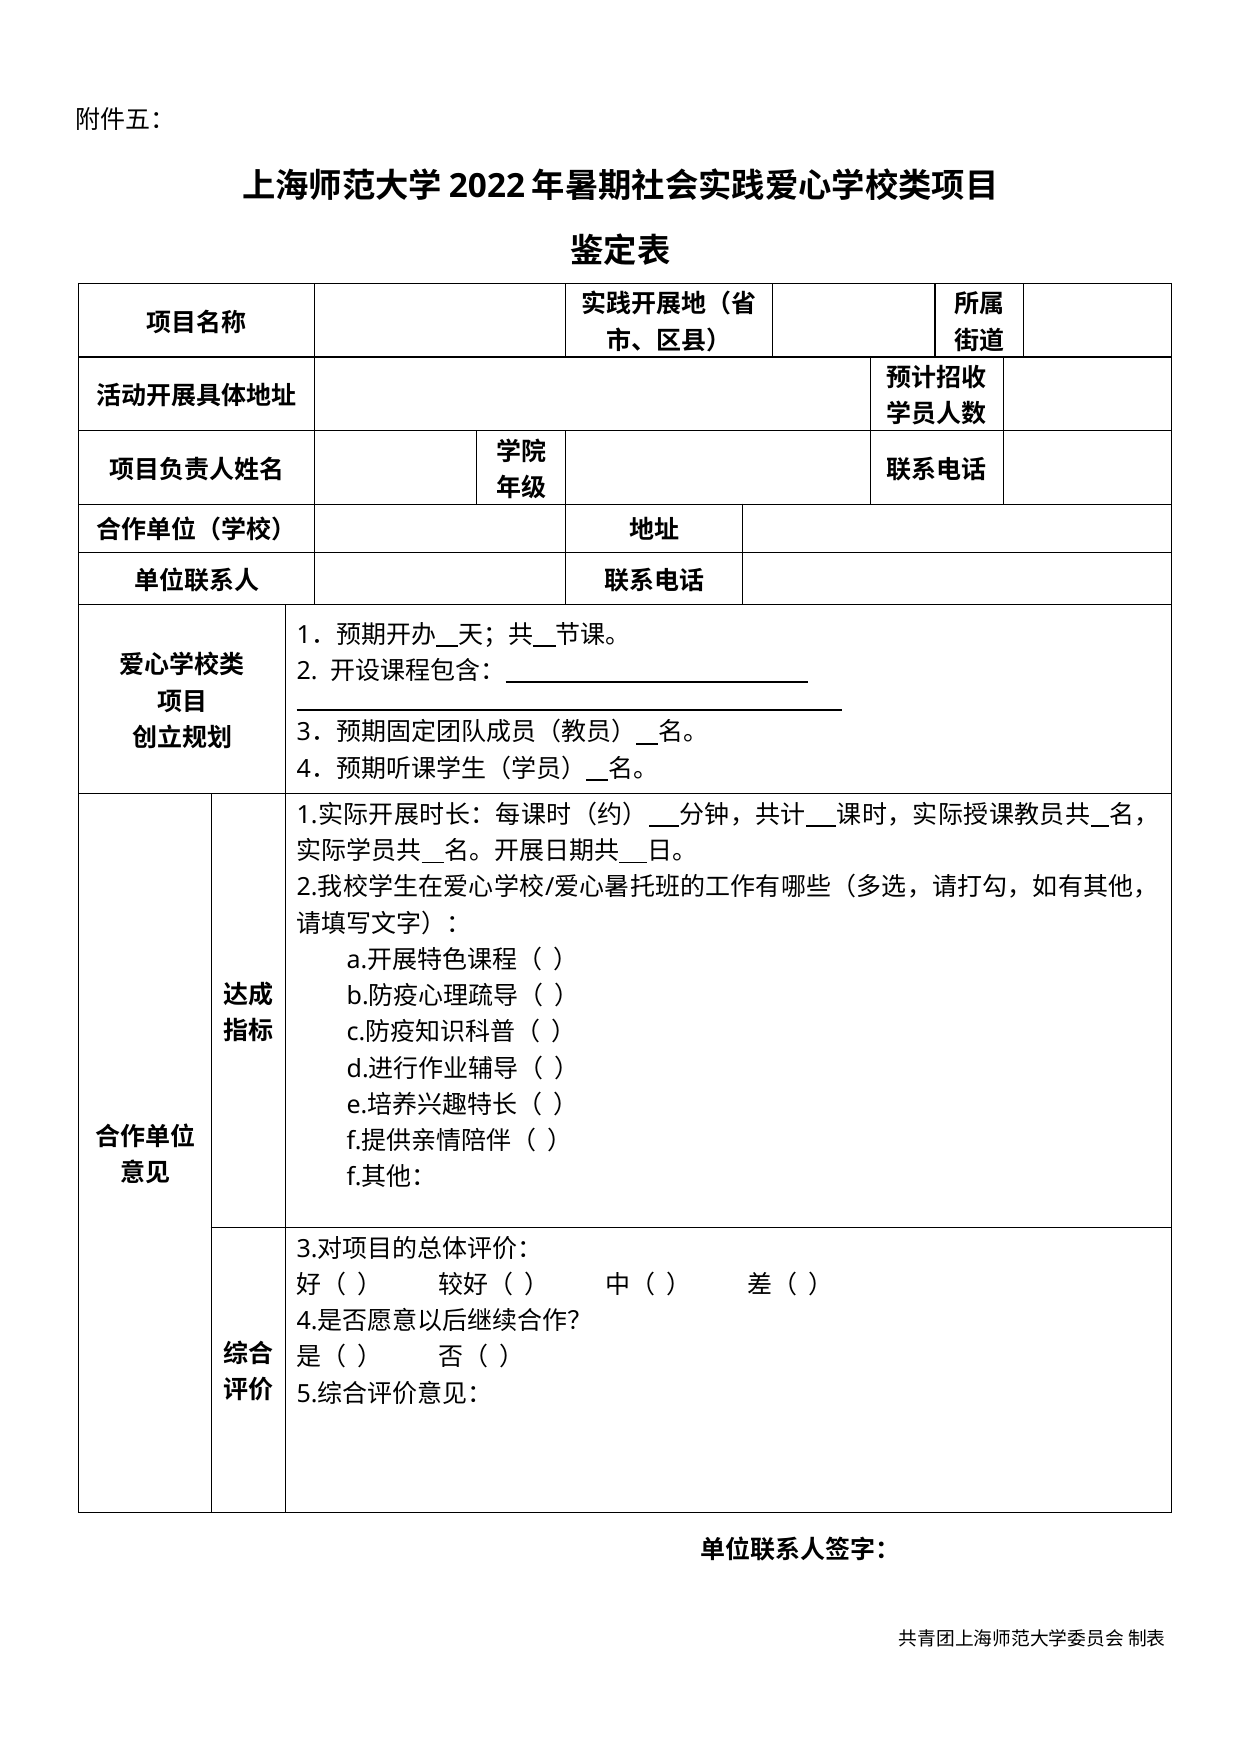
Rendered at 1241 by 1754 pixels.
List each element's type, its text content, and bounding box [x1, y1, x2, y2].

table_header [1024, 284, 1171, 356]
table_cell [566, 431, 870, 503]
text 附件五： [75, 85, 1165, 150]
table_header [315, 284, 565, 356]
table_cell 爱心学校类 项目 创立规划 [79, 605, 285, 793]
table_cell [1004, 431, 1171, 503]
table_cell 预计招收学员人数 [871, 358, 1003, 430]
table_cell [315, 358, 870, 430]
table_cell 项目负责人姓名 [79, 431, 314, 503]
table_cell [315, 431, 476, 503]
text 鉴定表 [75, 215, 1165, 280]
table_cell 1．预期开办 天；共 节课。 2. 开设课程包含： 3．预期固定团队成员（教员） 名。 4．预期听课学生（学员） 名。 [286, 605, 1171, 793]
text 单位联系人签字： [75, 280, 965, 1580]
table_cell 达成指标 [212, 794, 285, 1227]
table_cell 联系电话 [871, 431, 1003, 503]
table_cell 综合评价 [212, 1228, 285, 1512]
text 上海师范大学2022年暑期社会实践爱心学校类项目 [75, 150, 1165, 215]
table_cell [315, 505, 565, 552]
table_header 项目名称 [79, 284, 314, 356]
table_cell 联系电话 [566, 553, 742, 604]
table_cell 学院年级 [477, 431, 565, 503]
table_cell [743, 505, 1171, 552]
table_cell 3.对项目的总体评价： 好（ ） 较好（ ） 中（ ） 差（ ） 4.是否愿意以后继续合作？ 是（ ） 否（ ） 5.综合评价意见： [286, 1228, 1171, 1512]
table_cell [1004, 358, 1171, 430]
table_cell 活动开展具体地址 [79, 358, 314, 430]
table_cell 合作单位意见 [79, 794, 211, 1512]
table_cell [315, 553, 565, 604]
table_header 实践开展地（省市、区县） [566, 284, 772, 356]
table_cell [743, 553, 1171, 604]
table_cell 1.实际开展时长：每课时（约） 分钟，共计 课时，实际授课教员共 名，实际学员共 名。开展日期共 日。 2.我校学生在爱心学校/爱心暑托班的工作有哪些（多选，请打勾，如有其他，请填写文字）： a.开展特色课程（ ） b.防疫心理疏导（ ） c.防疫知识科普（ ） d.进行作业辅导（ ） e.培养兴趣特长（ ） f.提供亲情陪伴（ ） f.其他： [286, 794, 1171, 1227]
table_cell 地址 [566, 505, 742, 552]
table_cell 合作单位（学校） [79, 505, 314, 552]
table_header 所属街道 [936, 284, 1023, 356]
table_cell 单位联系人 [79, 553, 314, 604]
table_header [773, 284, 934, 356]
